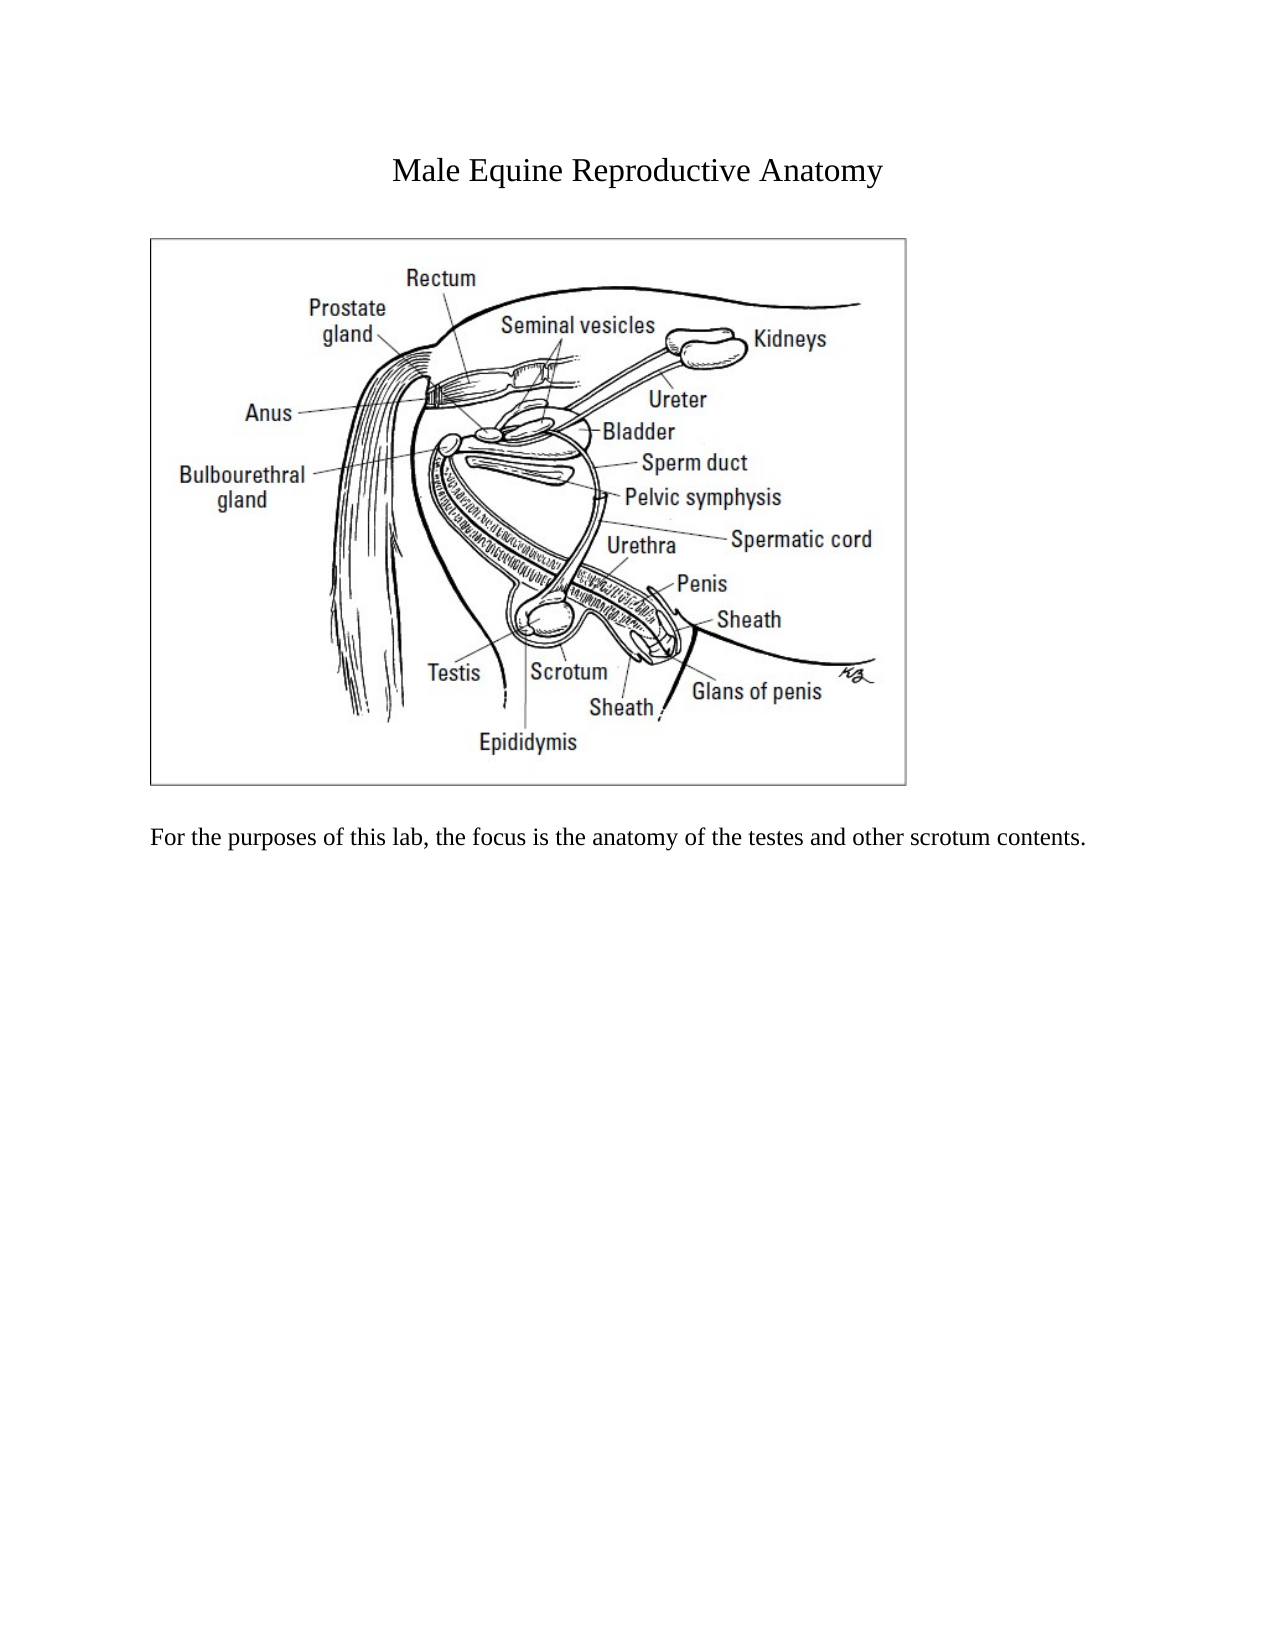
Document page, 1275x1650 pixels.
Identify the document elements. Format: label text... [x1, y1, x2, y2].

picture [150, 238, 907, 786]
text For the purposes of this lab, the focus is the anatomy of the testes and other scrotum contents. [150, 822, 1125, 851]
text Male Equine Reproductive Anatomy [150, 150, 1125, 188]
